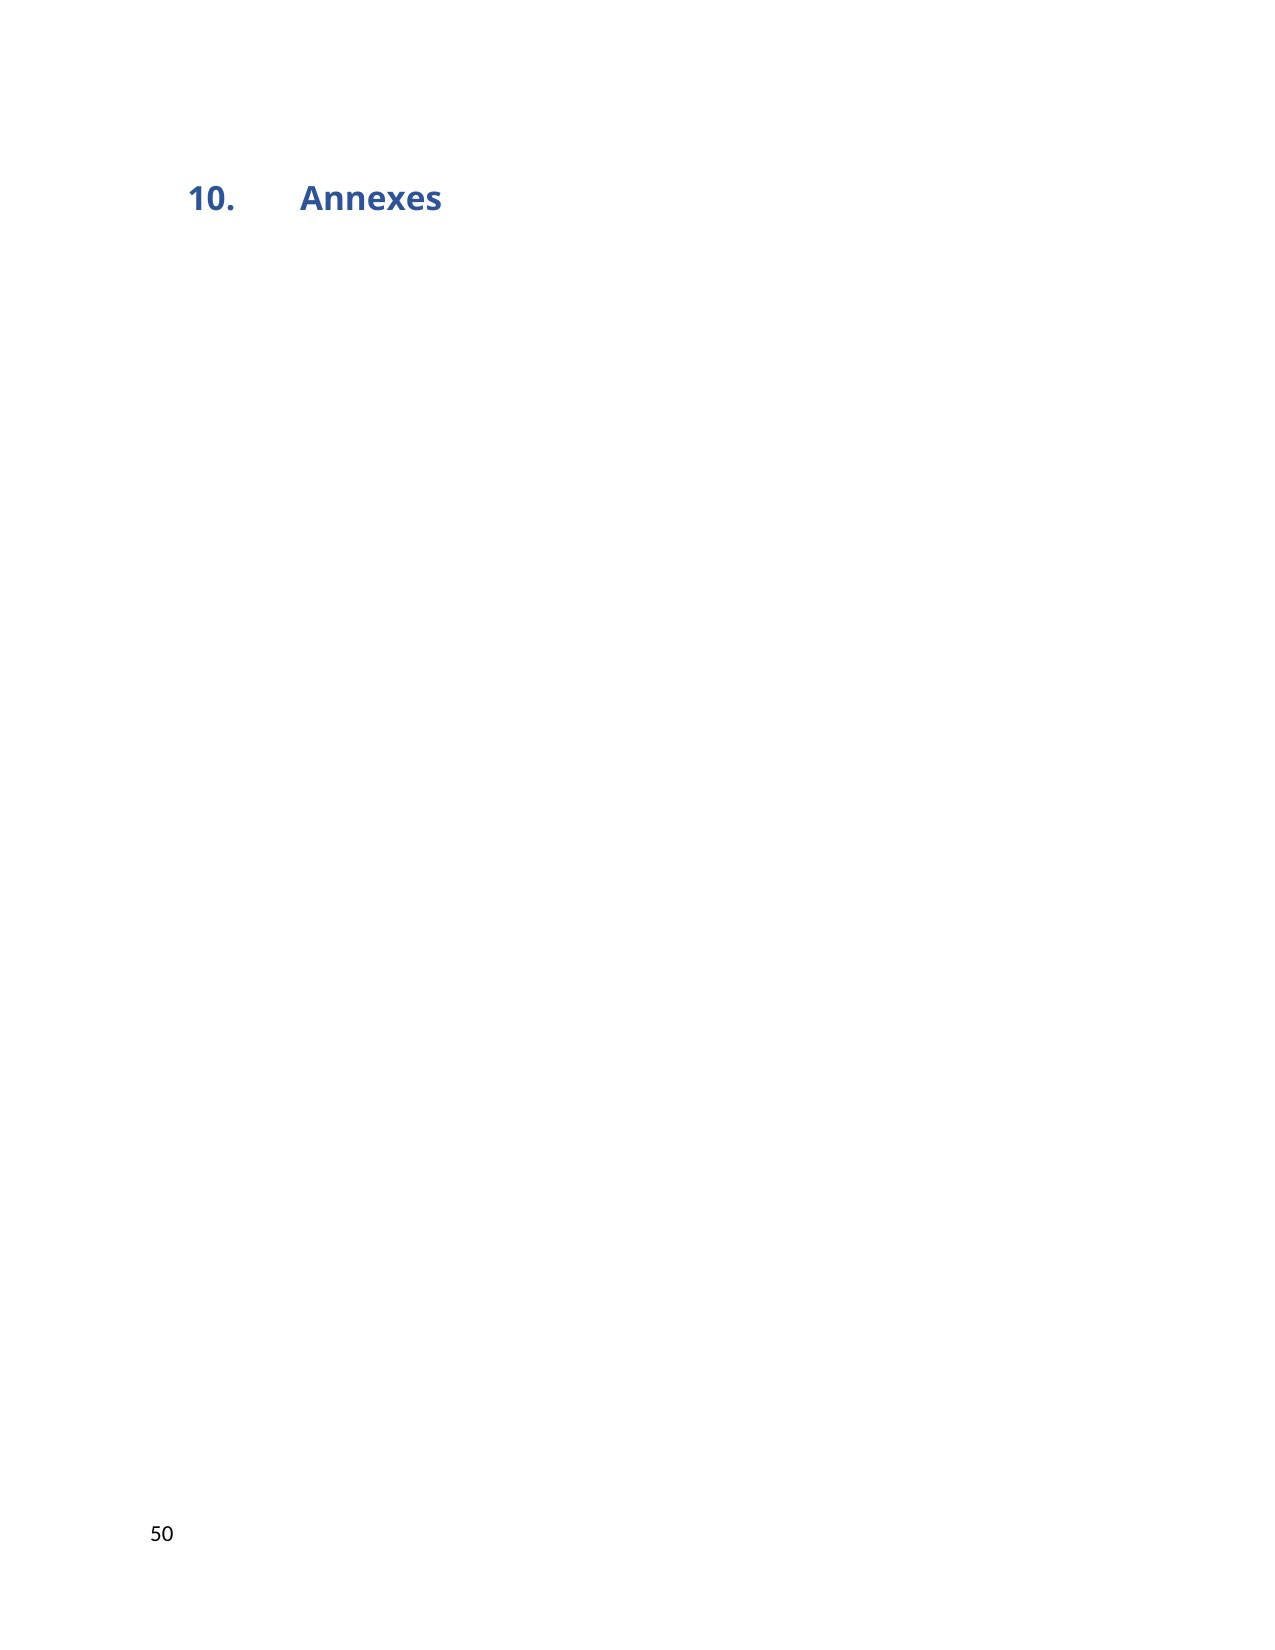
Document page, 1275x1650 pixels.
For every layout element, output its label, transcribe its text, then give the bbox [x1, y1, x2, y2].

subtitle Annexes [187, 175, 1125, 220]
